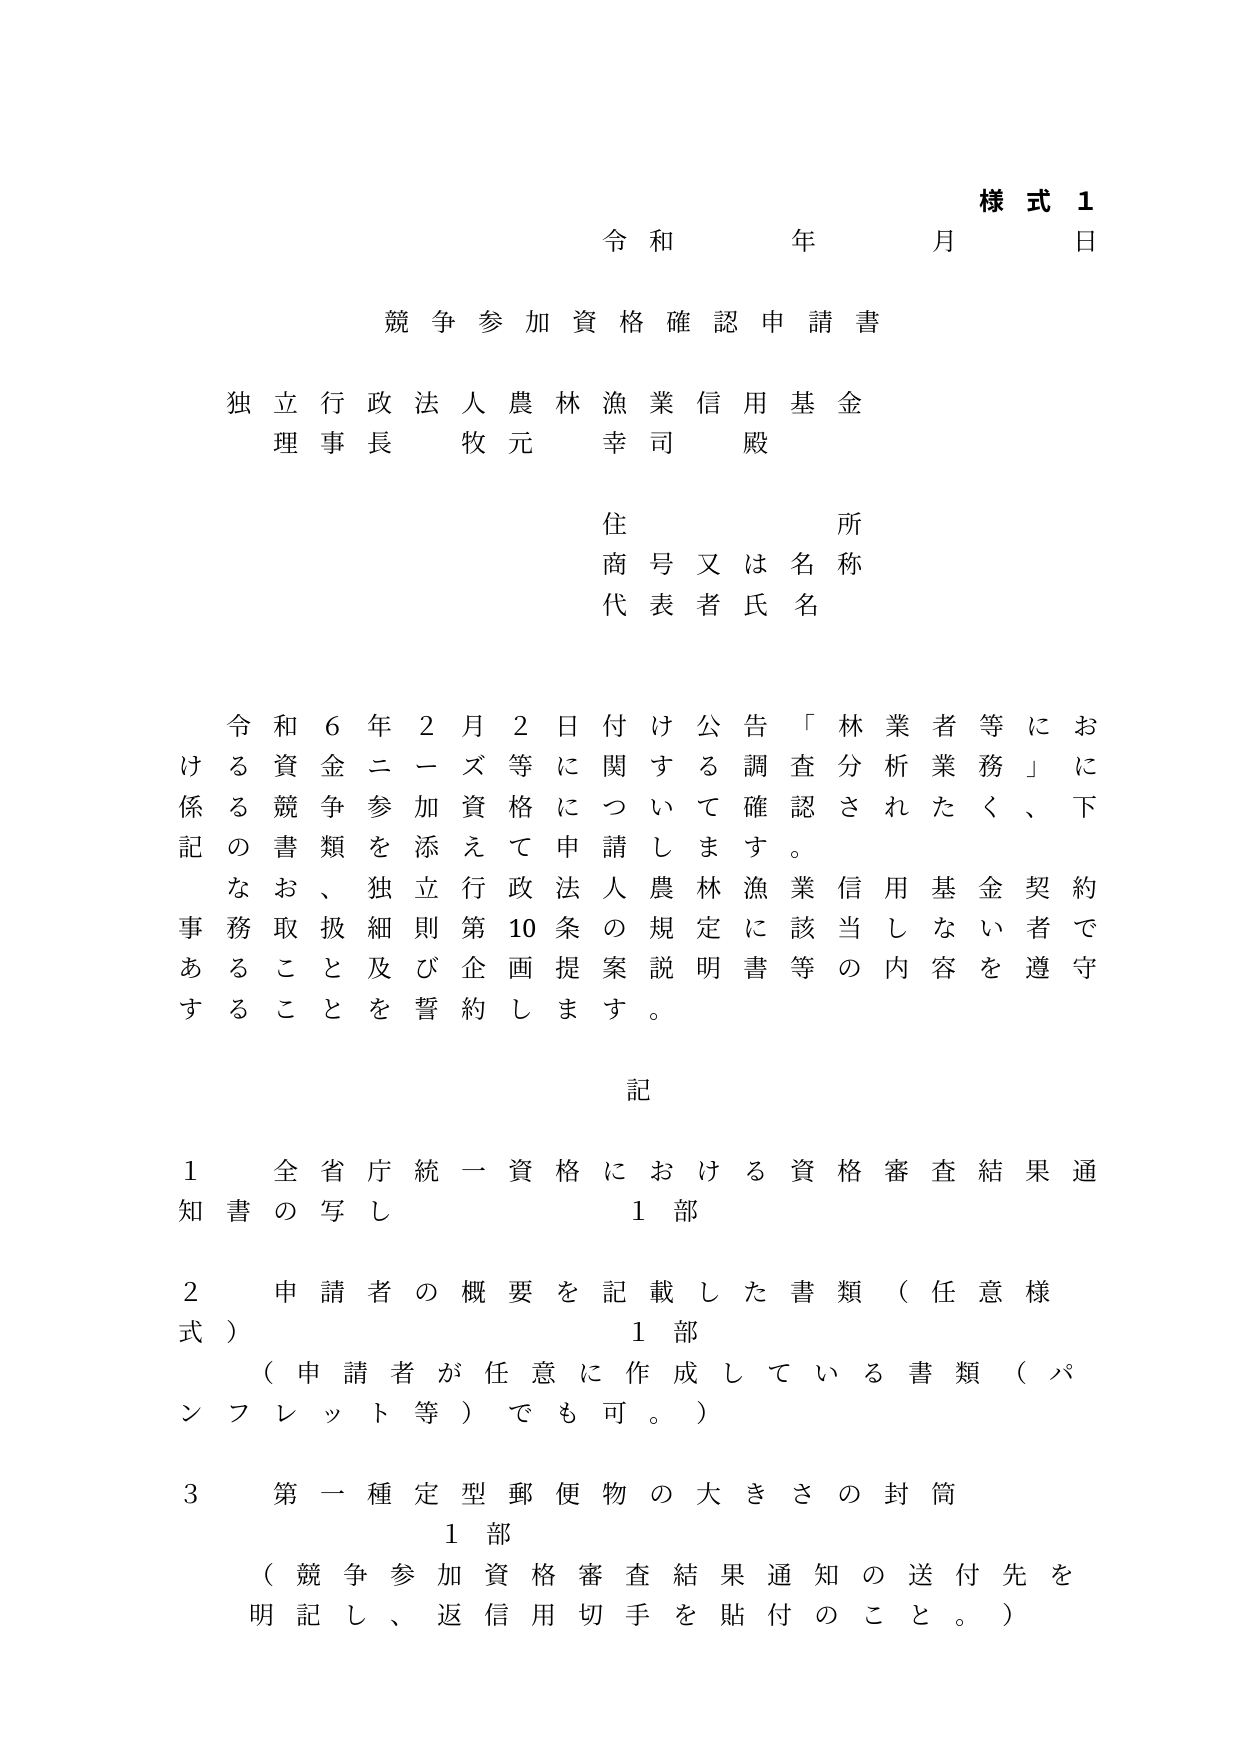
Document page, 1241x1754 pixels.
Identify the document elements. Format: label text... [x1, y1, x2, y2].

text 商号又は名称 [238, 543, 1120, 583]
text なお、独立行政法人農林漁業信用基金契約事務取扱細則第10条の規定に該当しない者であること及び企画提案説明書等の内容を遵守することを誓約します。 [179, 866, 1120, 1028]
text 競争参加資格確認申請書 [179, 300, 1108, 341]
text （申請者が任意に作成している書類（パンフレット等）でも可。） [179, 1351, 1120, 1432]
text 様式１ [179, 179, 1120, 219]
text １ 全省庁統一資格における資格審査結果通知書の写し １部 [179, 1149, 1120, 1230]
subtitle 記 [179, 1068, 1120, 1108]
text ２ 申請者の概要を記載した書類（任意様式） １部 [179, 1270, 1120, 1351]
text 住 所 [238, 502, 1120, 543]
text （競争参加資格審査結果通知の送付先を明記し、返信用切手を貼付のこと。） [226, 1553, 1120, 1634]
text 独立行政法人農林漁業信用基金 [179, 381, 1120, 421]
text ３ 第一種定型郵便物の大きさの封筒 １部 [179, 1472, 1120, 1553]
text 代表者氏名 [237, 583, 1120, 623]
text 理事長 牧元 幸司 殿 [179, 421, 1120, 462]
text 令和６年２月２日付け公告「林業者等における資金ニーズ等に関する調査分析業務」に係る競争参加資格について確認されたく、下記の書類を添えて申請します。 [179, 704, 1120, 866]
text 令和 年 月 日 [179, 219, 1120, 260]
